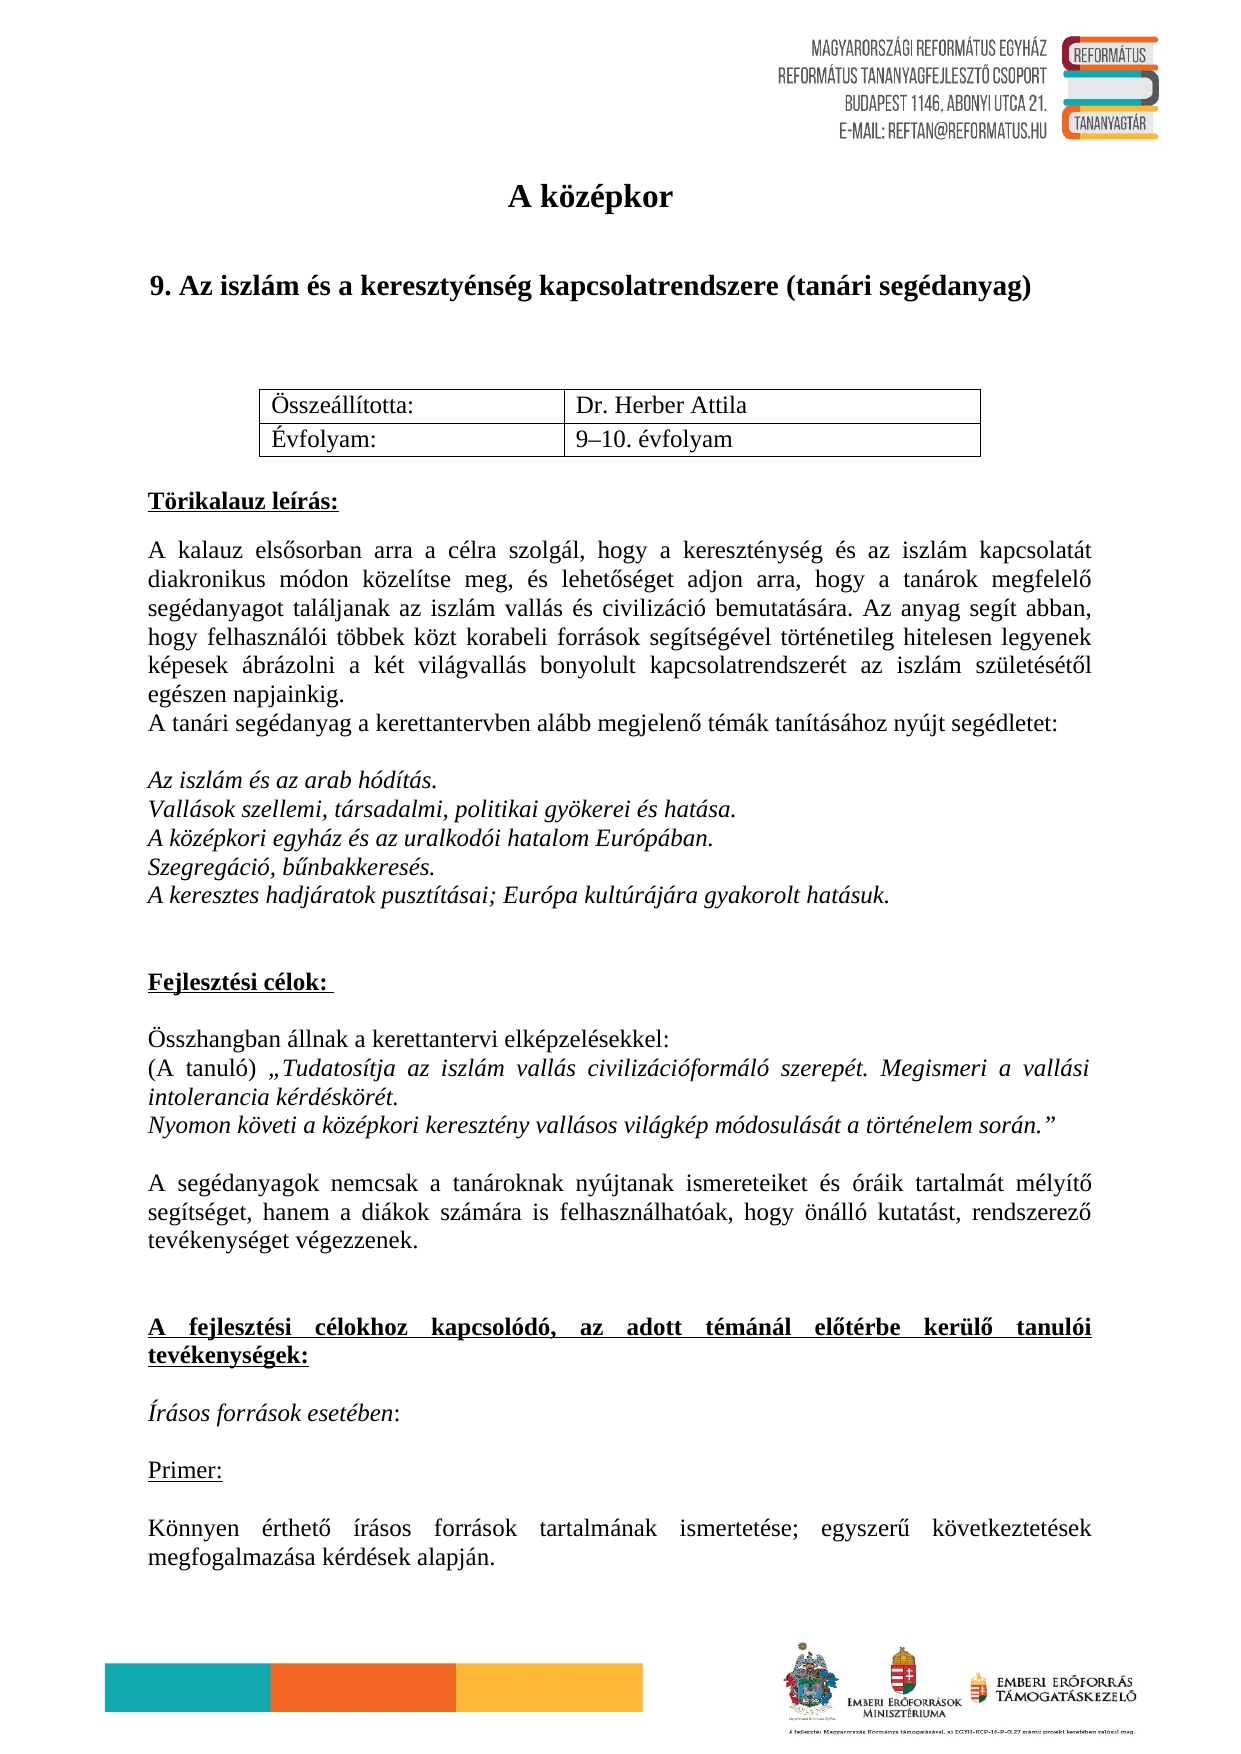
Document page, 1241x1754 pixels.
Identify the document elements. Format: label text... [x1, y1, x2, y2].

table_header Összeállította: [260, 390, 564, 423]
text Primer: [148, 1456, 1093, 1484]
text Összhangban állnak a kerettantervi elképzelésekkel: [148, 1024, 1093, 1053]
table_cell 9–10. évfolyam [565, 424, 980, 456]
subtitle A középkor [148, 176, 1033, 215]
text A segédanyagok nemcsak a tanároknak nyújtanak ismereteiket és óráik tartalmát mélyítő segítséget, hanem a diákok számára is felhasználhatóak, hogy önálló kutatást, rendszerező tevékenységet végezzenek. [148, 1168, 1093, 1254]
picture [500, 3, 1188, 168]
text Könnyen érthető írásos források tartalmának ismertetése; egyszerű következtetések megfogalmazása kérdések alapján. [148, 1513, 1093, 1571]
text A fejlesztési célokhoz kapcsolódó, az adott témánál előtérbe kerülő tanulói tevékenységek: [148, 1312, 1093, 1369]
table_cell Évfolyam: [260, 424, 564, 456]
text Nyomon követi a középkori keresztény vallásos világkép módosulását a történelem során.” [148, 1111, 1093, 1139]
text A tanári segédanyag a kerettantervben alább megjelenő témák tanításához nyújt segédletet: [148, 708, 1093, 737]
text Az iszlám és az arab hódítás. [148, 766, 1093, 794]
text A kalauz elsősorban arra a célra szolgál, hogy a kereszténység és az iszlám kapcsolatát diakronikus módon közelítse meg, és lehetőséget adjon arra, hogy a tanárok megfelelő segédanyagot találjanak az iszlám vallás és civilizáció bemutatására. Az anyag segít abban, hogy felhasználói többek közt korabeli források segítségével történetileg hitelesen legyenek képesek ábrázolni a két világvallás bonyolult kapcsolatrendszerét az iszlám születésétől egészen napjainkig. [148, 536, 1093, 708]
text Törikalauz leírás: [148, 486, 1093, 515]
subtitle 9. Az iszlám és a keresztyénség kapcsolatrendszere (tanári segédanyag) [148, 268, 1033, 302]
text A keresztes hadjáratok pusztításai; Európa kultúrájára gyakorolt hatásuk. [148, 881, 1093, 909]
text A középkori egyház és az uralkodói hatalom Európában. [148, 823, 1093, 852]
text Szegregáció, bűnbakkeresés. [148, 852, 1093, 881]
text (A tanuló) „Tudatosítja az iszlám vallás civilizációformáló szerepét. Megismeri a vallási intolerancia kérdéskörét. [148, 1053, 1093, 1111]
text Írásos források esetében: [148, 1398, 1093, 1427]
text Fejlesztési célok: [148, 967, 1093, 996]
text Vallások szellemi, társadalmi, politikai gyökerei és hatása. [148, 794, 1093, 823]
picture [104, 1578, 1172, 1754]
table_header Dr. Herber Attila [565, 390, 980, 423]
